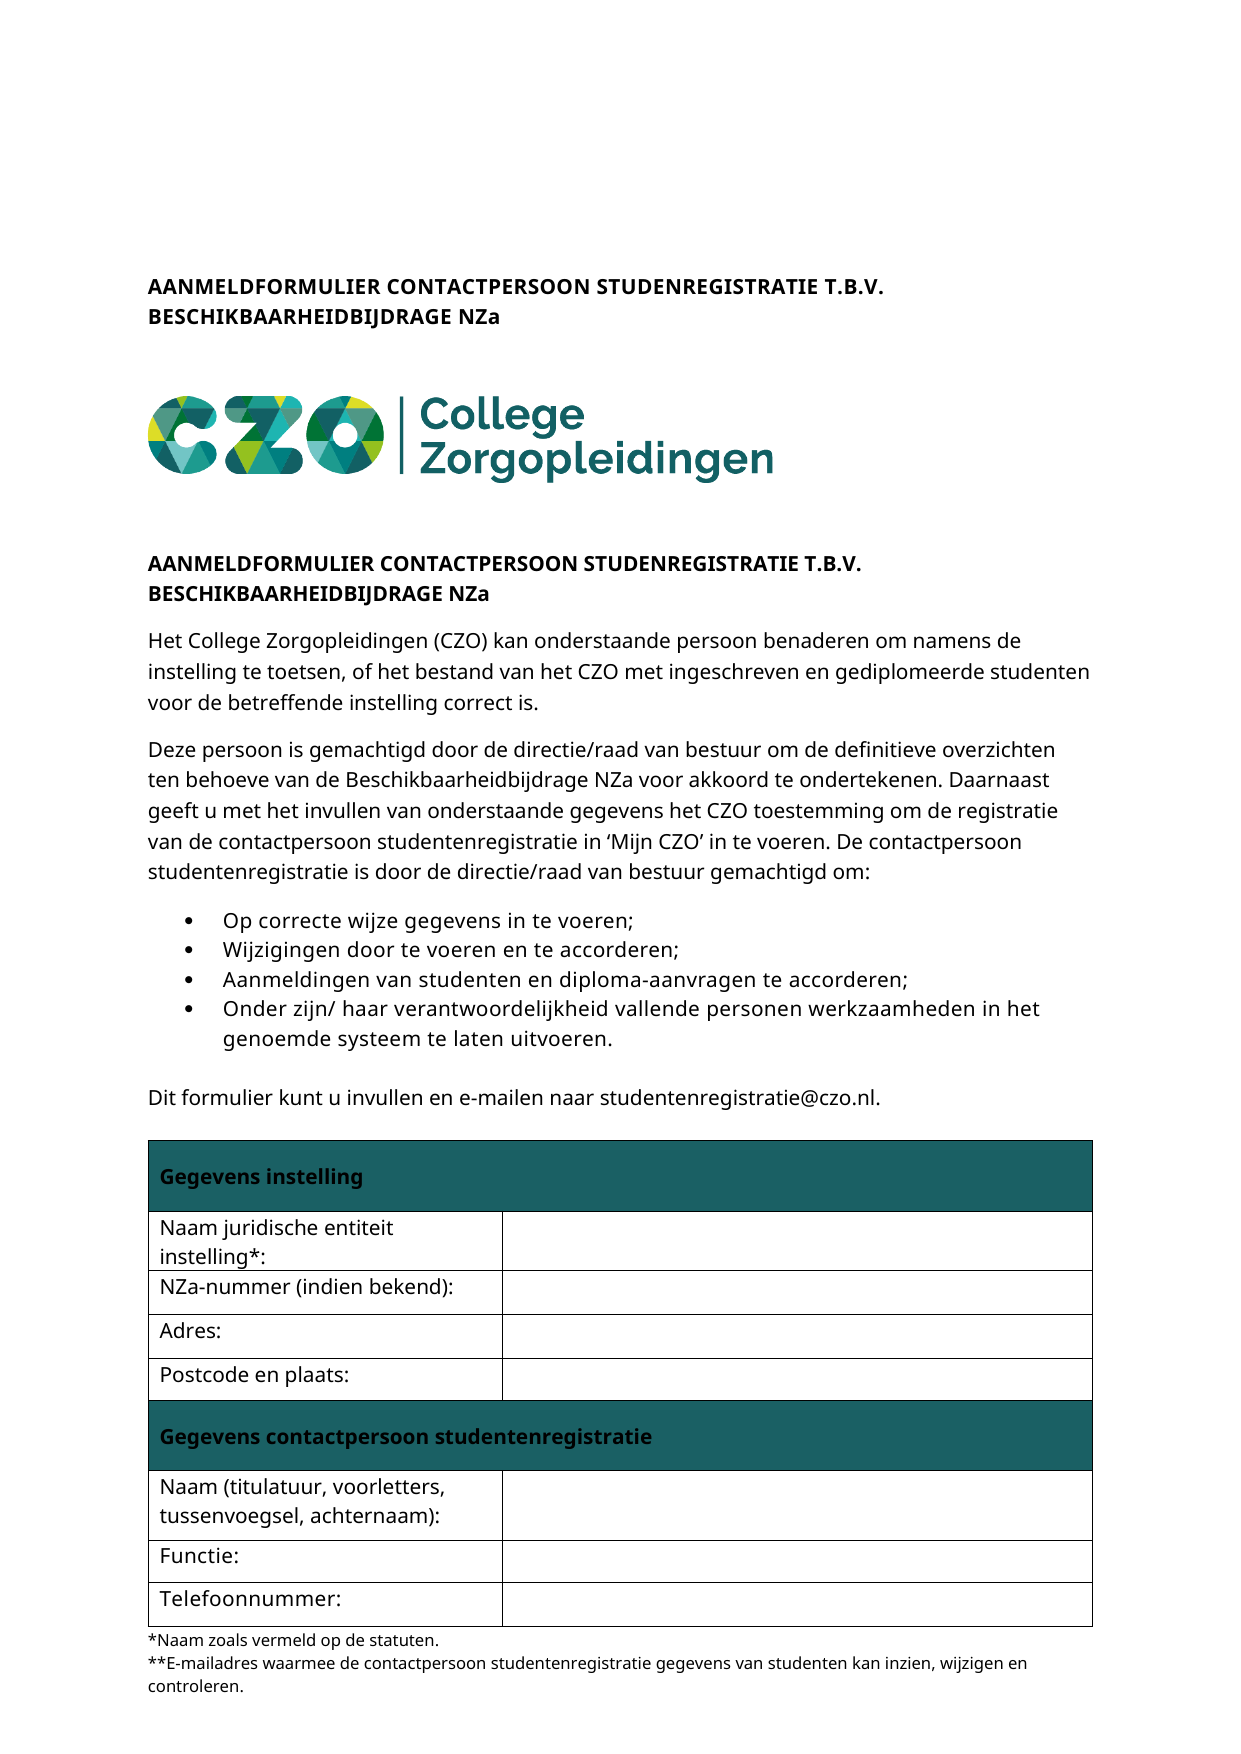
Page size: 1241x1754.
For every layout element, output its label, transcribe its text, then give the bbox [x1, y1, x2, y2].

text Het College Zorgopleidingen (CZO) kan onderstaande persoon benaderen om namens de instelling te toetsen, of het bestand van het CZO met ingeschreven en gediplomeerde studenten voor de betreffende instelling correct is. [148, 626, 1093, 716]
text Deze persoon is gemachtigd door de directie/raad van bestuur om de definitieve overzichten ten behoeve van de Beschikbaarheidbijdrage NZa voor akkoord te ondertekenen. Daarnaast geeft u met het invullen van onderstaande gegevens het CZO toestemming om de registratie van de contactpersoon studentenregistratie in ‘Mijn CZO’ in te voeren. De contactpersoon studentenregistratie is door de directie/raad van bestuur gemachtigd om: [148, 735, 1093, 886]
table_cell [503, 1359, 1092, 1399]
table_cell [503, 1541, 1092, 1582]
table_cell [503, 1212, 1092, 1270]
table_cell Gegevens contactpersoon studentenregistratie [149, 1401, 1092, 1470]
table_cell [503, 1315, 1092, 1358]
table_cell [503, 1271, 1092, 1314]
table_header Gegevens instelling [149, 1141, 1092, 1211]
text AANMELDFORMULIER CONTACTPERSOON STUDENREGISTRATIE T.B.V. BESCHIKBAARHEIDBIJDRAGE NZa [148, 549, 1093, 608]
table_cell NZa-nummer (indien bekend): [149, 1271, 502, 1314]
table_cell Telefoonnummer: [149, 1583, 502, 1626]
table_cell Naam juridische entiteit instelling*: [149, 1212, 502, 1270]
table_cell Functie: [149, 1541, 502, 1582]
table_cell Postcode en plaats: [149, 1359, 502, 1399]
table_cell Adres: [149, 1315, 502, 1358]
table_cell Naam (titulatuur, voorletters, tussenvoegsel, achternaam): [149, 1471, 502, 1539]
table_cell [503, 1471, 1092, 1539]
text Dit formulier kunt u invullen en e-mailen naar studentenregistratie@czo.nl. [148, 1082, 1093, 1111]
picture [147, 396, 773, 483]
table_cell [503, 1583, 1092, 1626]
list Onder zijn/ haar verantwoordelijkheid vallende personen werkzaamheden in het genoemde systeem te laten uitvoeren. [185, 993, 1093, 1082]
list Op correcte wijze gegevens in te voeren; [185, 905, 1093, 934]
list Aanmeldingen van studenten en diploma-aanvragen te accorderen; [185, 964, 1093, 993]
list Wijzigingen door te voeren en te accorderen; [185, 934, 1093, 964]
